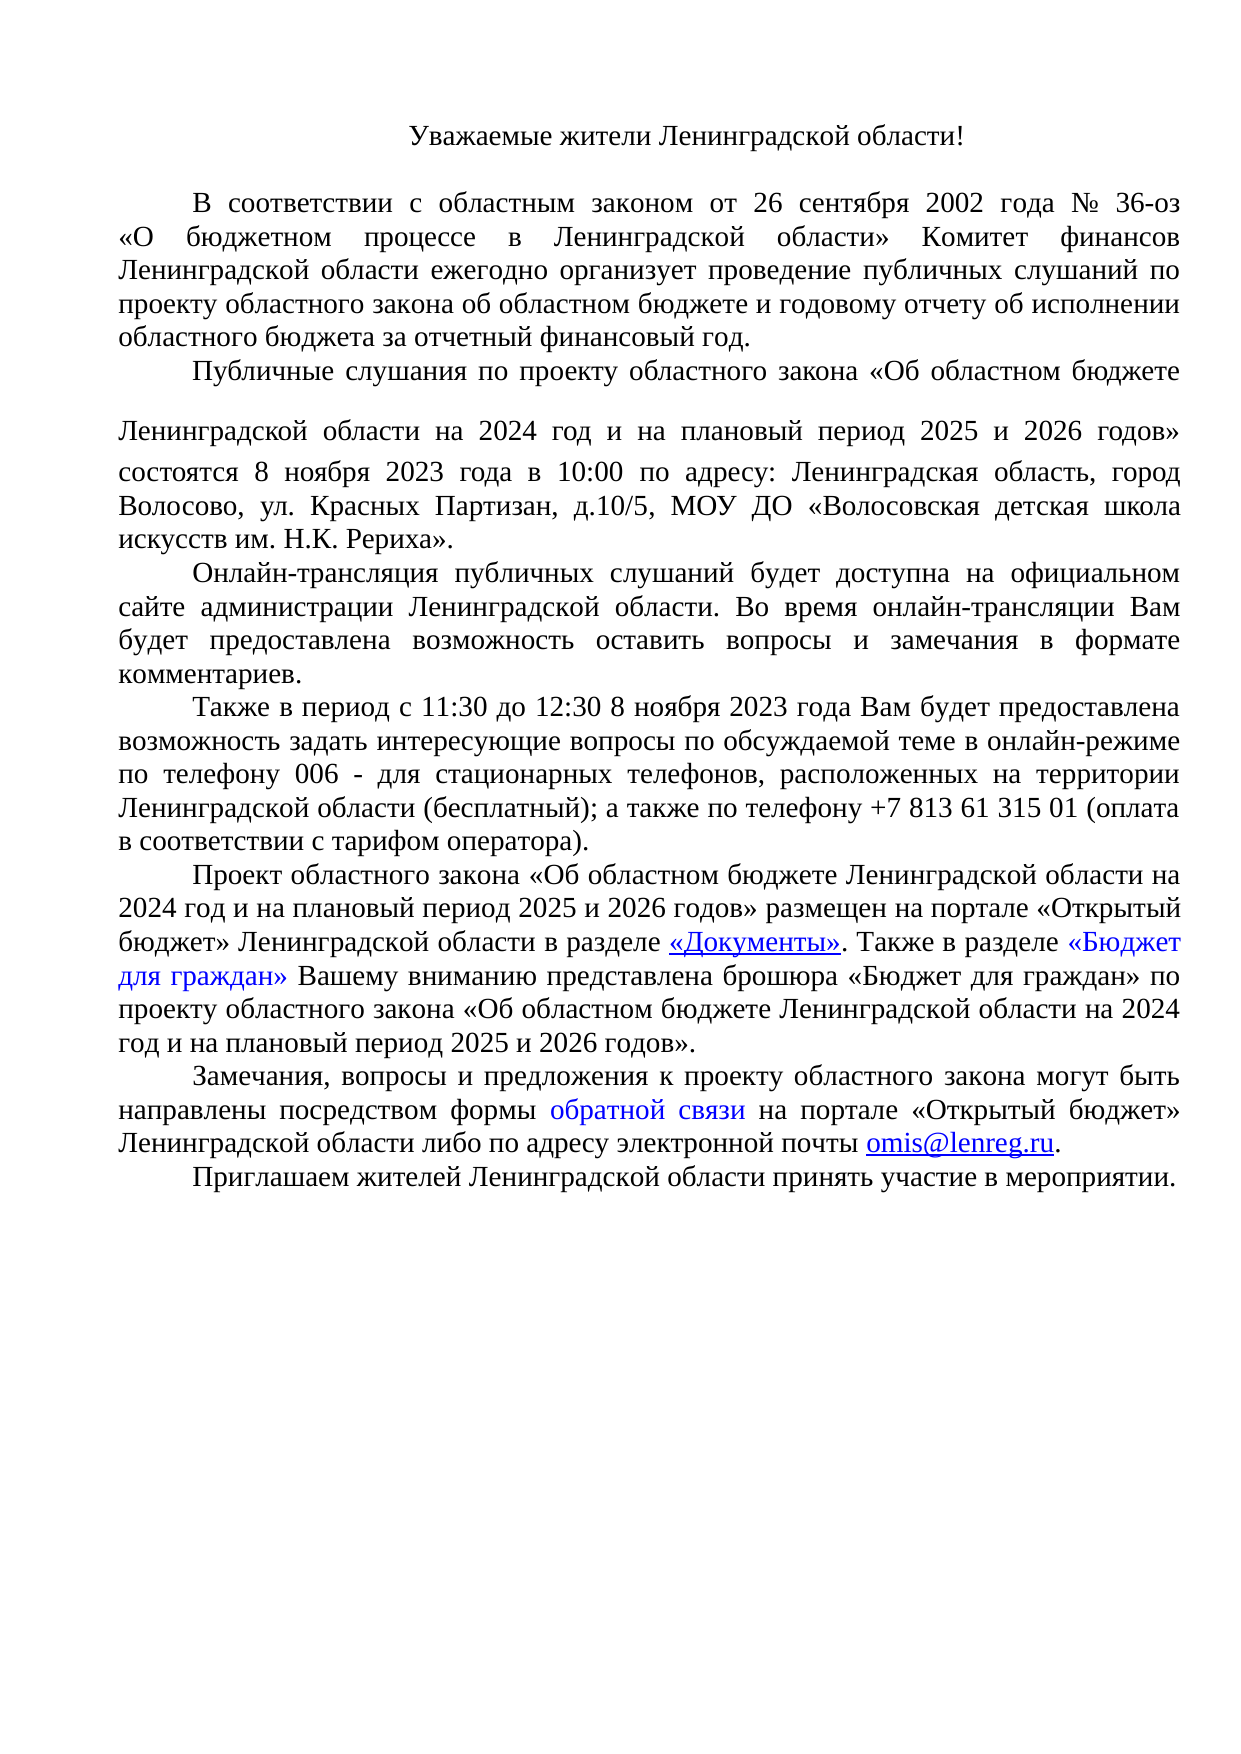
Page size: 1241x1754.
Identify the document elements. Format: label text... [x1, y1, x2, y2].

text Приглашаем жителей Ленинградской области принять участие в мероприятии. [118, 1159, 1181, 1192]
text Проект областного закона «Об областном бюджете Ленинградской области на 2024 год и на плановый период 2025 и 2026 годов» размещен на портале «Открытый бюджет» Ленинградской области в разделе «Документы». Также в разделе «Бюджет для граждан» Вашему вниманию представлена брошюра «Бюджет для граждан» по проекту областного закона «Об областном бюджете Ленинградской области на 2024 год и на плановый период 2025 и 2026 годов». [118, 857, 1181, 1058]
subtitle Публичные слушания по проекту областного закона «Об областном бюджете Ленинградской области на 2024 год и на плановый период 2025 и 2026 годов» состоятся 8 ноября 2023 года в 10:00 по адресу: Ленинградская область, город Волосово, ул. Красных Партизан, д.10/5, МОУ ДО «Волосовская детская школа искусств им. Н.К. Рериха». [118, 353, 1181, 555]
text В соответствии с областным законом от 26 сентября 2002 года № 36-оз «О бюджетном процессе в Ленинградской области» Комитет финансов Ленинградской области ежегодно организует проведение публичных слушаний по проекту областного закона об областном бюджете и годовому отчету об исполнении областного бюджета за отчетный финансовый год. [118, 185, 1181, 353]
text Уважаемые жители Ленинградской области! [118, 118, 1181, 152]
text Онлайн-трансляция публичных слушаний будет доступна на официальном сайте администрации Ленинградской области. Во время онлайн-трансляции Вам будет предоставлена возможность оставить вопросы и замечания в формате комментариев. [118, 555, 1181, 689]
text Замечания, вопросы и предложения к проекту областного закона могут быть направлены посредством формы обратной связи на портале «Открытый бюджет» Ленинградской области либо по адресу электронной почты omis@lenreg.ru. [118, 1058, 1181, 1159]
text Также в период с 11:30 до 12:30 8 ноября 2023 года Вам будет предоставлена возможность задать интересующие вопросы по обсуждаемой теме в онлайн-режиме по телефону 006 - для стационарных телефонов, расположенных на территории Ленинградской области (бесплатный); а также по телефону +7 813 61 315 01 (оплата в соответствии с тарифом оператора). [118, 689, 1181, 857]
